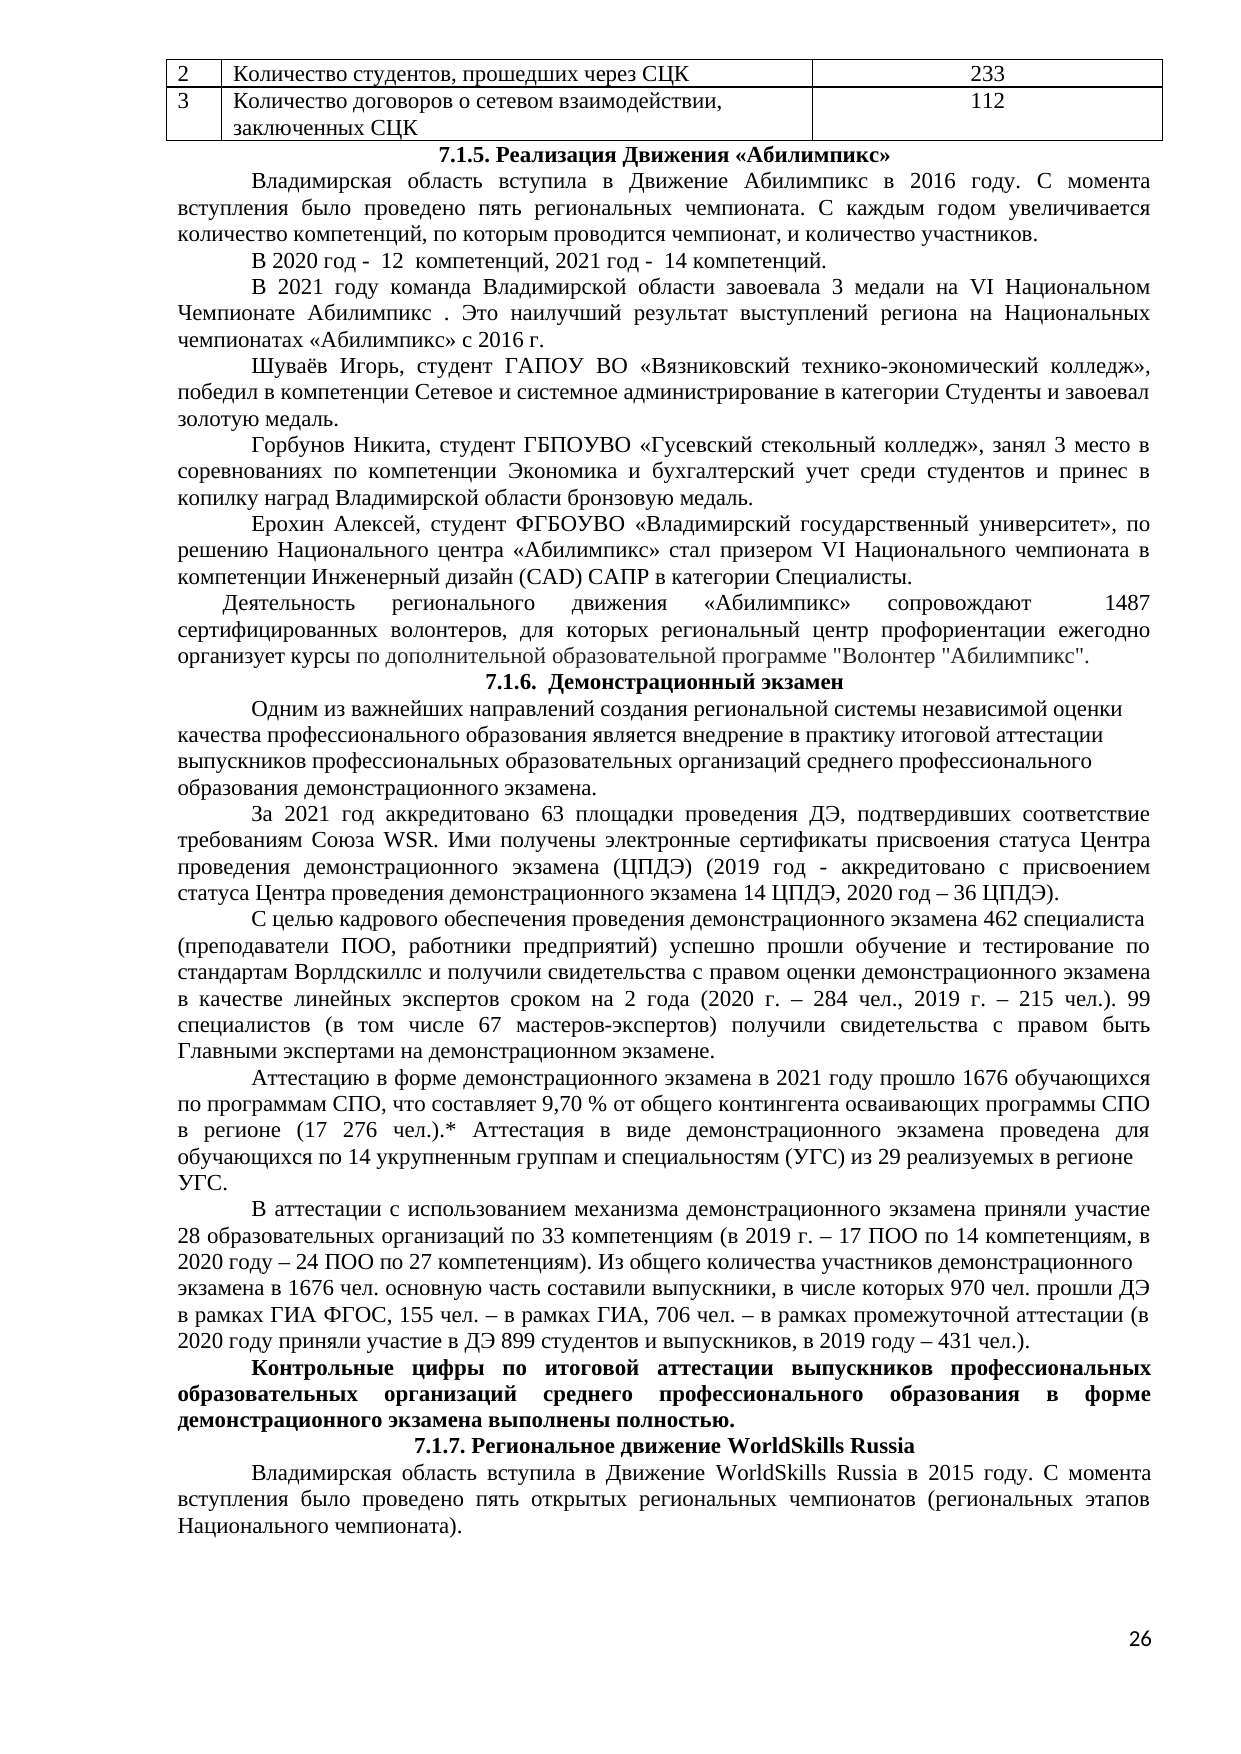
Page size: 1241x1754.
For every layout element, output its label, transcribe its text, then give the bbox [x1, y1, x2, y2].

text 7.1.6. Демонстрационный экзамен [177, 668, 1152, 695]
text УГС. [177, 1169, 1152, 1195]
table_cell 3 [167, 88, 221, 140]
text Шуваёв Игорь, студент ГАПОУ ВО «Вязниковский технико-экономический колледж», победил в компетенции Сетевое и системное администрирование в категории Студенты и завоевал золотую медаль. [177, 352, 1152, 431]
text За 2021 год аккредитовано 63 площадки проведения ДЭ, подтвердивших соответствие требованиям Союза WSR. Ими получены электронные сертификаты присвоения статуса Центра проведения демонстрационного экзамена (ЦПДЭ) (2019 год - аккредитовано с присвоением статуса Центра проведения демонстрационного экзамена 14 ЦПДЭ, 2020 год – 36 ЦПДЭ). [177, 800, 1152, 906]
text (преподаватели ПОО, работники предприятий) успешно прошли обучение и тестирование по стандартам Ворлдскиллс и получили свидетельства с правом оценки демонстрационного экзамена в качестве линейных экспертов сроком на 2 года (2020 г. – 284 чел., 2019 г. – 215 чел.). 99 специалистов (в том числе 67 мастеров-экспертов) получили свидетельства с правом быть Главными экспертами на демонстрационном экзамене. [177, 932, 1152, 1064]
text Владимирская область вступила в Движение WorldSkills Russia в 2015 году. С момента вступления было проведено пять открытых региональных чемпионатов (региональных этапов Национального чемпионата). [177, 1459, 1152, 1538]
text Деятельность регионального движения «Абилимпикс» сопровождают 1487 сертифицированных волонтеров, для которых региональный центр профориентации ежегодно организует курсы по дополнительной образовательной программе "Волонтер "Абилимпикс". [177, 589, 1152, 668]
text Владимирская область вступила в Движение Абилимпикс в 2016 году. С момента вступления было проведено пять региональных чемпионата. С каждым годом увеличивается количество компетенций, по которым проводится чемпионат, и количество участников. [177, 168, 1152, 247]
table_cell Количество договоров о сетевом взаимодействии, заключенных СЦК [222, 88, 812, 140]
table_cell 112 [813, 88, 1162, 140]
text С целью кадрового обеспечения проведения демонстрационного экзамена 462 специалиста [177, 906, 1152, 932]
table_cell Количество студентов, прошедших через СЦК [222, 60, 812, 86]
text В 2021 году команда Владимирской области завоевала 3 медали на VI Национальном Чемпионате Абилимпикс . Это наилучший результат выступлений региона на Национальных чемпионатах «Абилимпикс» с 2016 г. [177, 273, 1152, 352]
text В 2020 год - 12 компетенций, 2021 год - 14 компетенций. [177, 247, 1152, 273]
text 7.1.7. Региональное движение WorldSkills Russia [177, 1433, 1152, 1459]
table_cell 233 [813, 60, 1162, 86]
text Горбунов Никита, студент ГБПОУВО «Гусевский стекольный колледж», занял 3 место в соревнованиях по компетенции Экономика и бухгалтерский учет среди студентов и принес в копилку наград Владимирской области бронзовую медаль. [177, 431, 1152, 510]
table_cell 2 [167, 60, 221, 86]
text Аттестацию в форме демонстрационного экзамена в 2021 году прошло 1676 обучающихся по программам СПО, что составляет 9,70 % от общего контингента осваивающих программы СПО в регионе (17 276 чел.).* Аттестация в виде демонстрационного экзамена проведена для обучающихся по 14 укрупненным группам и специальностям (УГС) из 29 реализуемых в регионе [177, 1064, 1152, 1169]
text экзамена в 1676 чел. основную часть составили выпускники, в числе которых 970 чел. прошли ДЭ в рамках ГИА ФГОС, 155 чел. – в рамках ГИА, 706 чел. – в рамках промежуточной аттестации (в 2020 году приняли участие в ДЭ 899 студентов и выпускников, в 2019 году – 431 чел.). [177, 1274, 1152, 1353]
text 7.1.5. Реализация Движения «Абилимпикс» [177, 141, 1152, 168]
text В аттестации с использованием механизма демонстрационного экзамена приняли участие 28 образовательных организаций по 33 компетенциям (в 2019 г. – 17 ПОО по 14 компетенциям, в 2020 году – 24 ПОО по 27 компетенциям). Из общего количества участников демонстрационного [177, 1195, 1152, 1274]
text Одним из важнейших направлений создания региональной системы независимой оценки качества профессионального образования является внедрение в практику итоговой аттестации выпускников профессиональных образовательных организаций среднего профессионального образования демонстрационного экзамена. [177, 695, 1152, 800]
text Контрольные цифры по итоговой аттестации выпускников профессиональных образовательных организаций среднего профессионального образования в форме демонстрационного экзамена выполнены полностью. [177, 1353, 1152, 1433]
text Ерохин Алексей, студент ФГБОУВО «Владимирский государственный университет», по решению Национального центра «Абилимпикс» стал призером VI Национального чемпионата в компетенции Инженерный дизайн (CAD) САПР в категории Специалисты. [177, 510, 1152, 589]
